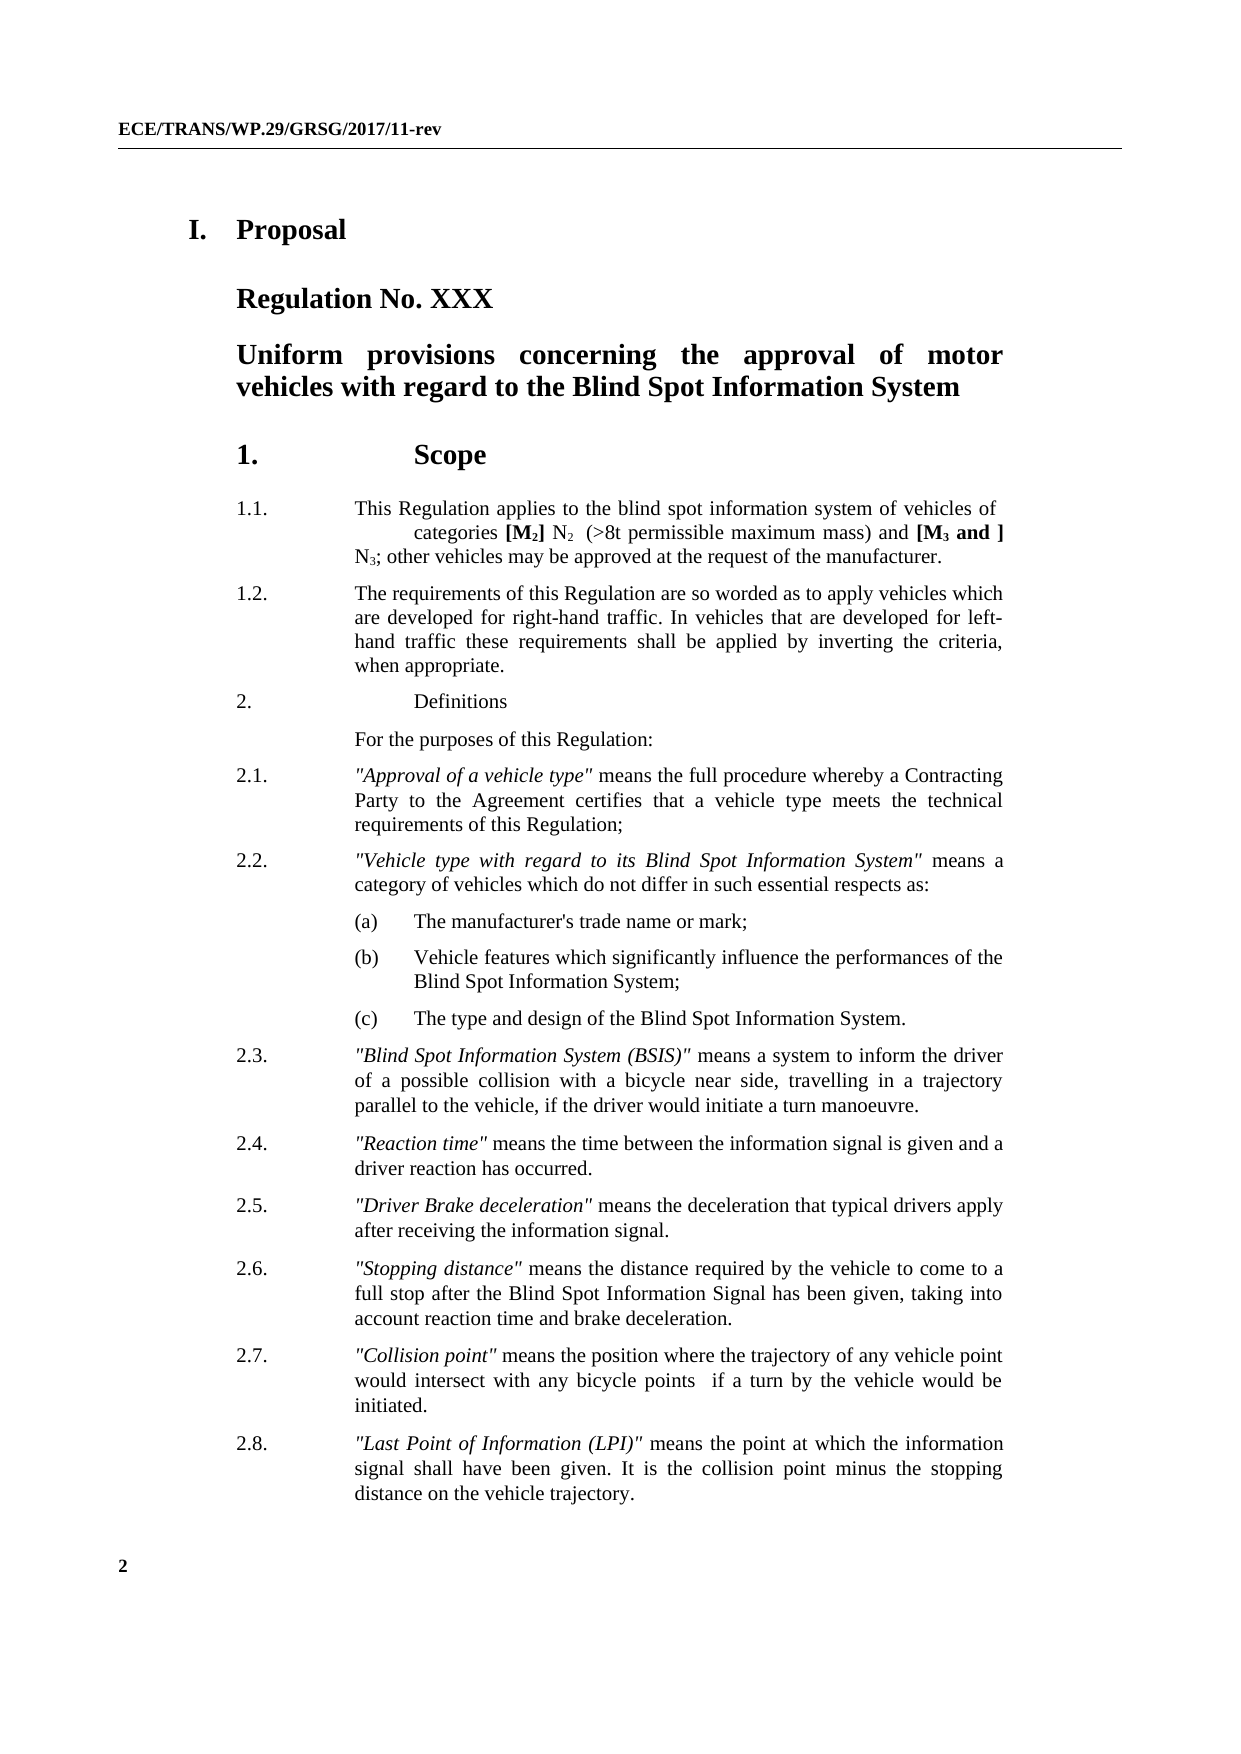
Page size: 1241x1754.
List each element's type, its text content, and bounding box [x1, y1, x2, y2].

text 1.2. The requirements of this Regulation are so worded as to apply vehicles which are developed for right-hand traffic. In vehicles that are developed for left-hand traffic these requirements shall be applied by inverting the criteria, when appropriate. [236, 581, 1004, 677]
text 2.3. "Blind Spot Information System (BSIS)" means a system to inform the driver of a possible collision with a bicycle near side, travelling in a trajectory parallel to the vehicle, if the driver would initiate a turn manoeuvre. [236, 1042, 1004, 1117]
text 1. Scope [236, 440, 1004, 471]
text 2.6. "Stopping distance" means the distance required by the vehicle to come to a full stop after the Blind Spot Information Signal has been given, taking into account reaction time and brake deceleration. [236, 1255, 1004, 1330]
text 2.7. "Collision point" means the position where the trajectory of any vehicle point would intersect with any bicycle points if a turn by the vehicle would be initiated. [236, 1342, 1004, 1417]
text 1.1. This Regulation applies to the blind spot information system of vehicles of categories [M2] N2 (>8t permissible maximum mass) and [M3 and ] N3; other vehicles may be approved at the request of the manufacturer. [236, 496, 1004, 568]
text (b) Vehicle features which significantly influence the performances of the Blind Spot Information System; [236, 945, 1004, 993]
text 2.5. "Driver Brake deceleration" means the deceleration that typical drivers apply after receiving the information signal. [236, 1192, 1004, 1242]
text 2.4. "Reaction time" means the time between the information signal is given and a driver reaction has occurred. [236, 1130, 1004, 1180]
text (c) The type and design of the Blind Spot Information System. [236, 1006, 1004, 1030]
text Uniform provisions concerning the approval of motor vehicles with regard to the Blind Spot Information System [118, 340, 1004, 402]
text 2.2. "Vehicle type with regard to its Blind Spot Information System" means a category of vehicles which do not differ in such essential respects as: [236, 848, 1004, 896]
text 2.1. "Approval of a vehicle type" means the full procedure whereby a Contracting Party to the Agreement certifies that a vehicle type meets the technical requirements of this Regulation; [236, 763, 1004, 836]
text (a) The manufacturer's trade name or mark; [236, 909, 1004, 933]
text 2. Definitions [236, 689, 1004, 713]
text 2.8. "Last Point of Information (LPI)" means the point at which the information signal shall have been given. It is the collision point minus the stopping distance on the vehicle trajectory. [236, 1430, 1004, 1505]
text Regulation No. XXX [118, 283, 1004, 315]
text For the purposes of this Regulation: [354, 726, 1004, 751]
text I. Proposal [118, 215, 1004, 246]
